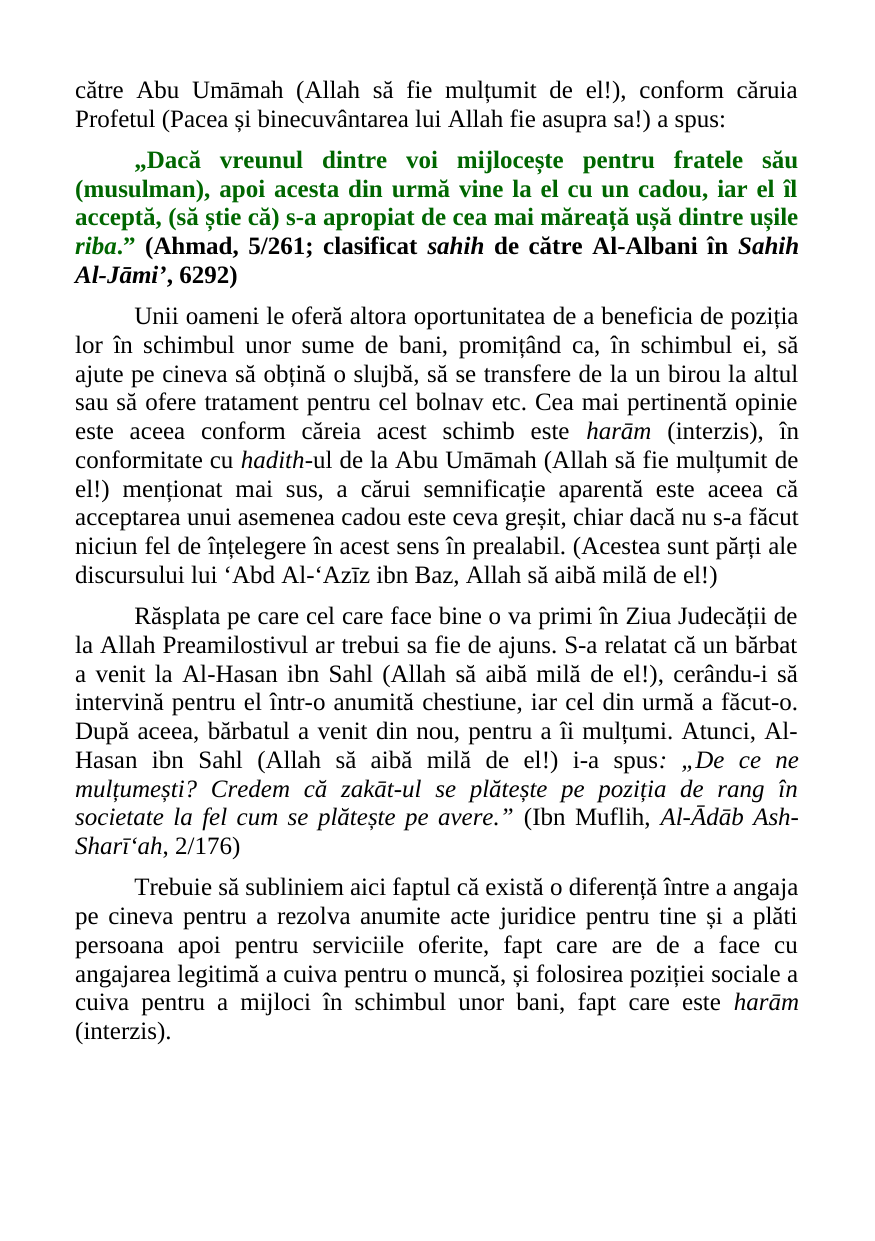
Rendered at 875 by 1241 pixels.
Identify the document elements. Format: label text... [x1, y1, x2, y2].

text „Dacă vreunul dintre voi mijlocește pentru fratele său (musulman), apoi acesta din urmă vine la el cu un cadou, iar el îl acceptă, (să știe că) s-a apropiat de cea mai măreață ușă dintre ușile riba.” (Ahmad, 5/261; clasificat sahih de către Al-Albani în Sahih Al-Jāmi’, 6292) [75, 145, 799, 289]
text Trebuie să subliniem aici faptul că există o diferență între a angaja pe cineva pentru a rezolva anumite acte juridice pentru tine și a plăti persoana apoi pentru serviciile oferite, fapt care are de a face cu angajarea legitimă a cuiva pentru o muncă, și folosirea poziției sociale a cuiva pentru a mijloci în schimbul unor bani, fapt care este harām (interzis). [75, 872, 799, 1045]
text Unii oameni le oferă altora oportunitatea de a beneficia de poziția lor în schimbul unor sume de bani, promițând ca, în schimbul ei, să ajute pe cineva să obțină o slujbă, să se transfere de la un birou la altul sau să ofere tratament pentru cel bolnav etc. Cea mai pertinentă opinie este aceea conform căreia acest schimb este harām (interzis), în conformitate cu hadith-ul de la Abu Umāmah (Allah să fie mulțumit de el!) menționat mai sus, a cărui semnificație aparentă este aceea că acceptarea unui asemenea cadou este ceva greșit, chiar dacă nu s-a făcut niciun fel de înțelegere în acest sens în prealabil. (Acestea sunt părți ale discursului lui ‘Abd Al-‘Azīz ibn Baz, Allah să aibă milă de el!) [75, 301, 799, 589]
text Răsplata pe care cel care face bine o va primi în Ziua Judecății de la Allah Preamilostivul ar trebui sa fie de ajuns. S-a relatat că un bărbat a venit la Al-Hasan ibn Sahl (Allah să aibă milă de el!), cerându-i să intervină pentru el într-o anumită chestiune, iar cel din urmă a făcut-o. După aceea, bărbatul a venit din nou, pentru a îi mulțumi. Atunci, Al-Hasan ibn Sahl (Allah să aibă milă de el!) i-a spus: „De ce ne mulțumești? Credem că zakāt-ul se plătește pe poziția de rang în societate la fel cum se plătește pe avere.” (Ibn Muflih, Al-Ādāb Ash-Sharī‘ah, 2/176) [75, 601, 799, 860]
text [75, 75, 799, 132]
